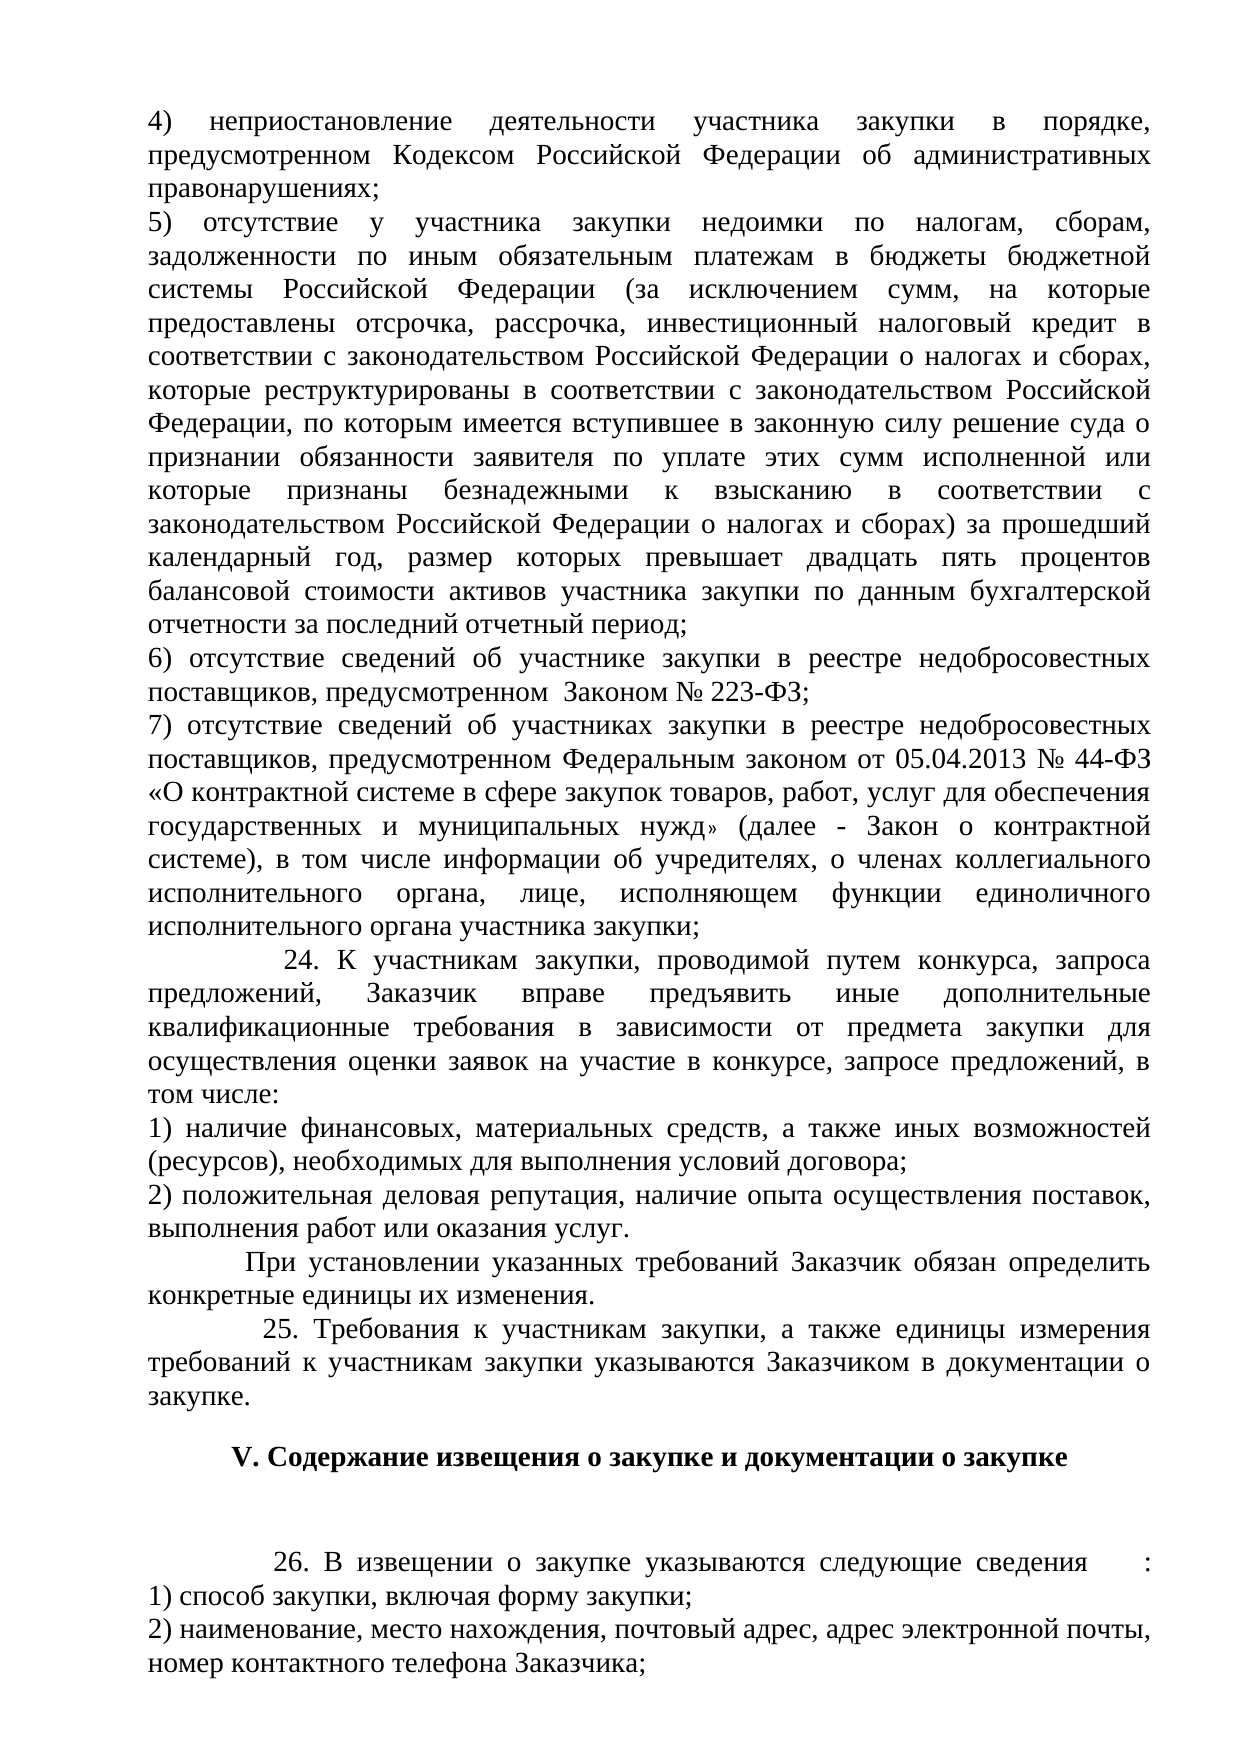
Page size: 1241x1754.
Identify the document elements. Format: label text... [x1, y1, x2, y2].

text 26. В извещении о закупке указываются следующие сведения: 1) способ закупки, включая форму закупки; [148, 1507, 1152, 1612]
text 1) наличие финансовых, материальных средств, а также иных возможностей (ресурсов), необходимых для выполнения условий договора; [148, 1110, 1152, 1177]
text При установлении указанных требований Заказчик обязан определить конкретные единицы их изменения. [148, 1244, 1152, 1311]
text 6) отсутствие сведений об участнике закупки в реестре недобросовестных поставщиков, предусмотренном Законом № 223-ФЗ; [148, 640, 1152, 707]
text V. Содержание извещения о закупке и документации о закупке [148, 1439, 1152, 1473]
text 24. К участникам закупки, проводимой путем конкурса, запроса предложений, Заказчик вправе предъявить иные дополнительные квалификационные требования в зависимости от предмета закупки для осуществления оценки заявок на участие в конкурсе, запросе предложений, в том числе: [148, 942, 1152, 1110]
text 4) неприостановление деятельности участника закупки в порядке, предусмотренном Кодексом Российской Федерации об административных правонарушениях; 5) отсутствие у участника закупки недоимки по налогам, сборам, задолженности по иным обязательным платежам в бюджеты бюджетной системы Российской Федерации (за исключением сумм, на которые предоставлены отсрочка, рассрочка, инвестиционный налоговый кредит в соответствии с законодательством Российской Федерации о налогах и сборах, которые реструктурированы в соответствии с законодательством Российской Федерации, по которым имеется вступившее в законную силу решение суда о признании обязанности заявителя по уплате этих сумм исполненной или которые признаны безнадежными к взысканию в соответствии с законодательством Российской Федерации о налогах и сборах) за прошедший календарный год, размер которых превышает двадцать пять процентов балансовой стоимости активов участника закупки по данным бухгалтерской отчетности за последний отчетный период; [148, 103, 1152, 640]
text 2) положительная деловая репутация, наличие опыта осуществления поставок, выполнения работ или оказания услуг. [148, 1177, 1152, 1244]
text 25. Требования к участникам закупки, а также единицы измерения требований к участникам закупки указываются Заказчиком в документации о закупке. [148, 1311, 1152, 1439]
text 7) отсутствие сведений об участниках закупки в реестре недобросовестных поставщиков, предусмотренном Федеральным законом от 05.04.2013 № 44-ФЗ «О контрактной системе в сфере закупок товаров, работ, услуг для обеспечения государственных и муниципальных нужд» (далее - Закон о контрактной системе), в том числе информации об учредителях, о членах коллегиального исполнительного органа, лице, исполняющем функции единоличного исполнительного органа участника закупки; [148, 707, 1152, 942]
text 2) наименование, место нахождения, почтовый адрес, адрес электронной почты, номер контактного телефона Заказчика; [148, 1612, 1152, 1679]
